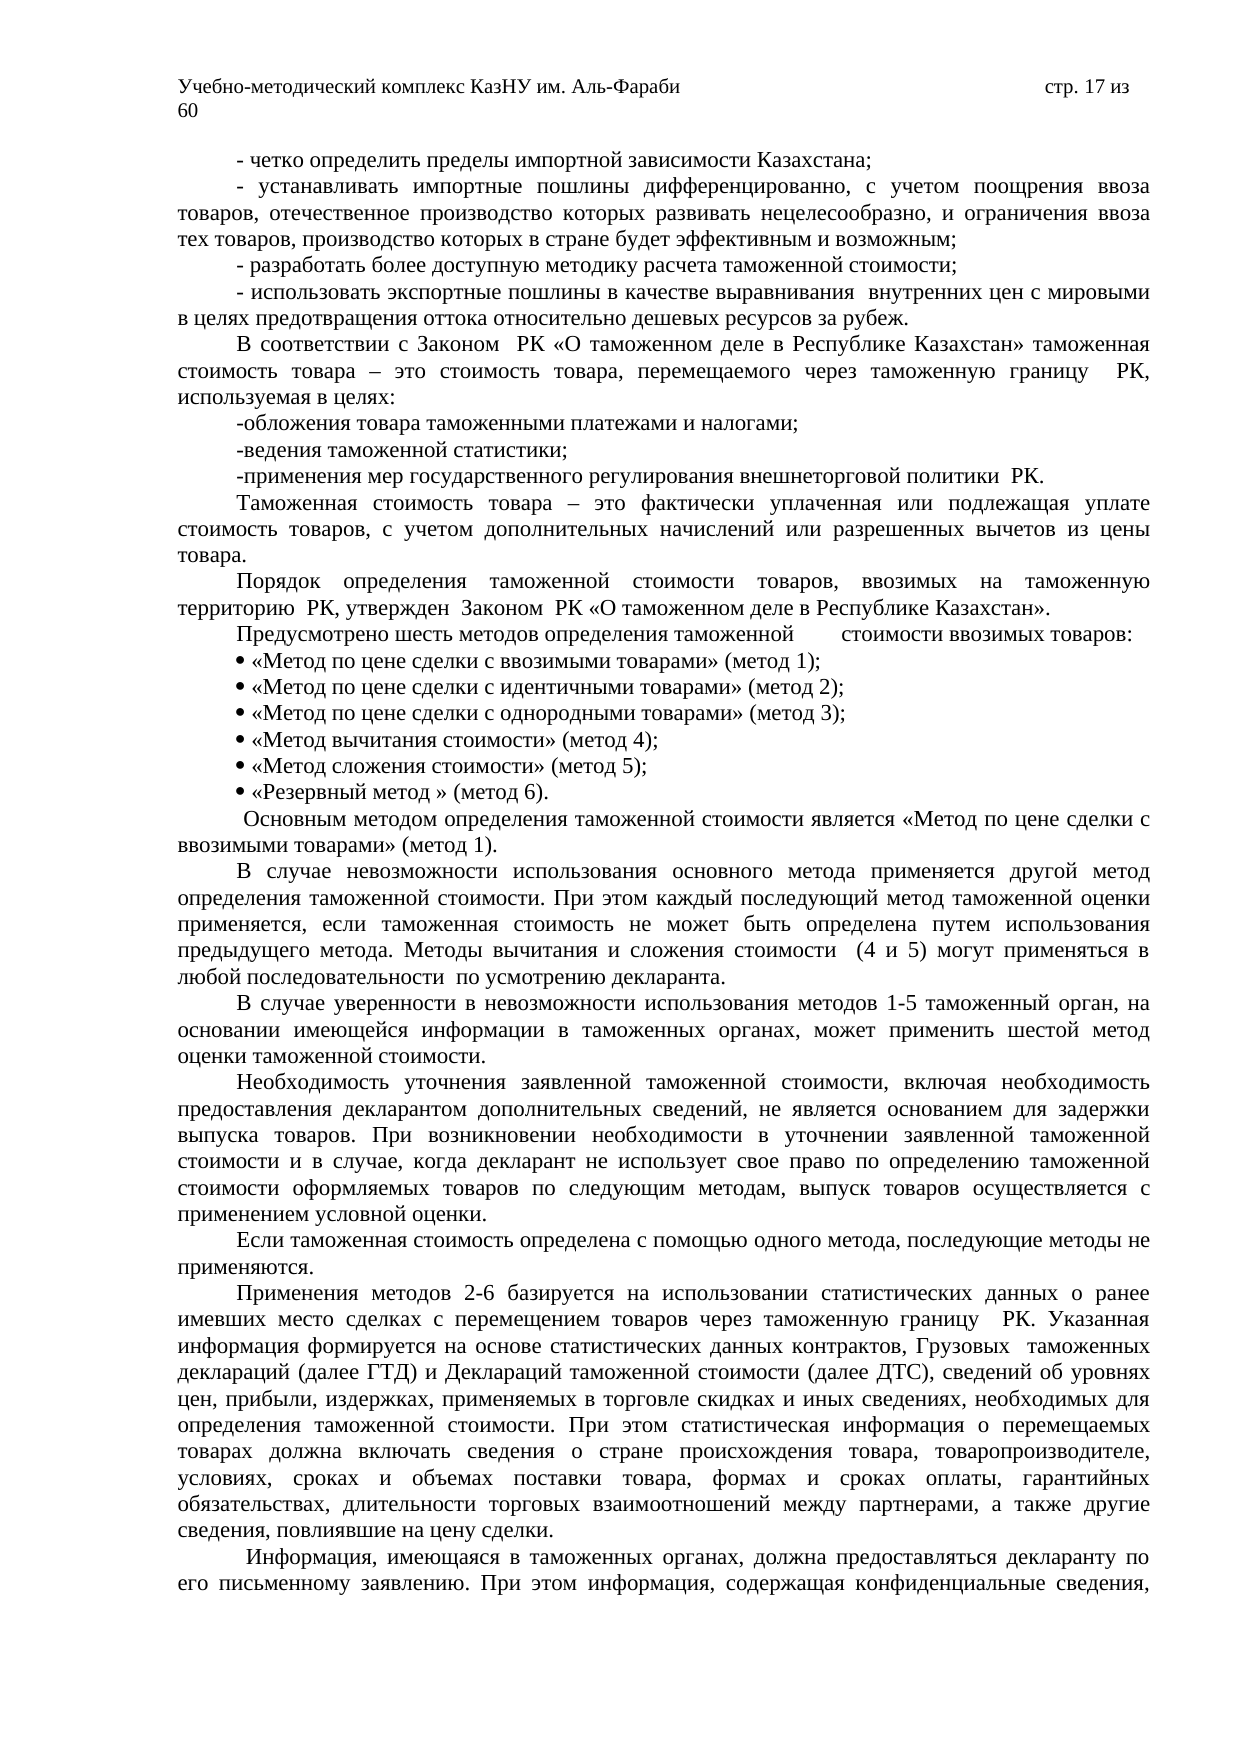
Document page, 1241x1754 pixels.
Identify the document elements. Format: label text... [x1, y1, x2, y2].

text Основным методом определения таможенной стоимости является «Метод по цене сделки с ввозимыми товарами» (метод 1). [177, 805, 1152, 857]
text -ведения таможенной статистики; [177, 436, 1152, 462]
text - четко определить пределы импортной зависимости Казахстана; [177, 146, 1152, 172]
text -применения мер государственного регулирования внешнеторговой политики РК. [177, 462, 1152, 488]
text Порядок определения таможенной стоимости товаров, ввозимых на таможенную территорию РК, утвержден Законом РК «О таможенном деле в Республике Казахстан». [177, 568, 1152, 620]
text - использовать экспортные пошлины в качестве выравнивания внутренних цен с мировыми в целях предотвращения оттока относительно дешевых ресурсов за рубеж. [177, 278, 1152, 330]
list «Метод по цене сделки с однородными товарами» (метод 3); [177, 699, 1152, 726]
list «Резервный метод » (метод 6). [177, 778, 1152, 805]
text В соответствии с Законом РК «О таможенном деле в Республике Казахстан» таможенная стоимость товара – это стоимость товара, перемещаемого через таможенную границу РК, используемая в целях: [177, 330, 1152, 409]
text - разработать более доступную методику расчета таможенной стоимости; [177, 251, 1152, 278]
text Таможенная стоимость товара – это фактически уплаченная или подлежащая уплате стоимость товаров, с учетом дополнительных начислений или разрешенных вычетов из цены товара. [177, 488, 1152, 568]
list «Метод сложения стоимости» (метод 5); [177, 752, 1152, 778]
text Необходимость уточнения заявленной таможенной стоимости, включая необходимость предоставления декларантом дополнительных сведений, не является основанием для задержки выпуска товаров. При возникновении необходимости в уточнении заявленной таможенной стоимости и в случае, когда декларант не использует свое право по определению таможенной стоимости оформляемых товаров по следующим методам, выпуск товаров осуществляется с применением условной оценки. [177, 1068, 1152, 1226]
text -обложения товара таможенными платежами и налогами; [177, 409, 1152, 436]
list «Метод по цене сделки с ввозимыми товарами» (метод 1); [177, 647, 1152, 673]
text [177, 1543, 1152, 1595]
text - устанавливать импортные пошлины дифференцированно, с учетом поощрения ввоза товаров, отечественное производство которых развивать нецелесообразно, и ограничения ввоза тех товаров, производство которых в стране будет эффективным и возможным; [177, 172, 1152, 251]
text В случае уверенности в невозможности использования методов 1-5 таможенный орган, на основании имеющейся информации в таможенных органах, может применить шестой метод оценки таможенной стоимости. [177, 989, 1152, 1068]
list «Метод по цене сделки с идентичными товарами» (метод 2); [177, 673, 1152, 699]
list «Метод вычитания стоимости» (метод 4); [177, 726, 1152, 752]
text Если таможенная стоимость определена с помощью одного метода, последующие методы не применяются. [177, 1226, 1152, 1279]
text В случае невозможности использования основного метода применяется другой метод определения таможенной стоимости. При этом каждый последующий метод таможенной оценки применяется, если таможенная стоимость не может быть определена путем использования предыдущего метода. Методы вычитания и сложения стоимости (4 и 5) могут применяться в любой последовательности по усмотрению декларанта. [177, 857, 1152, 989]
text Применения методов 2-6 базируется на использовании статистических данных о ранее имевших место сделках с перемещением товаров через таможенную границу РК. Указанная информация формируется на основе статистических данных контрактов, Грузовых таможенных деклараций (далее ГТД) и Деклараций таможенной стоимости (далее ДТС), сведений об уровнях цен, прибыли, издержках, применяемых в торговле скидках и иных сведениях, необходимых для определения таможенной стоимости. При этом статистическая информация о перемещаемых товарах должна включать сведения о стране происхождения товара, товаропроизводителе, условиях, сроках и объемах поставки товара, формах и сроках оплаты, гарантийных обязательствах, длительности торговых взаимоотношений между партнерами, а также другие сведения, повлиявшие на цену сделки. [177, 1279, 1152, 1543]
text Предусмотрено шесть методов определения таможенной стоимости ввозимых товаров: [177, 620, 1152, 647]
